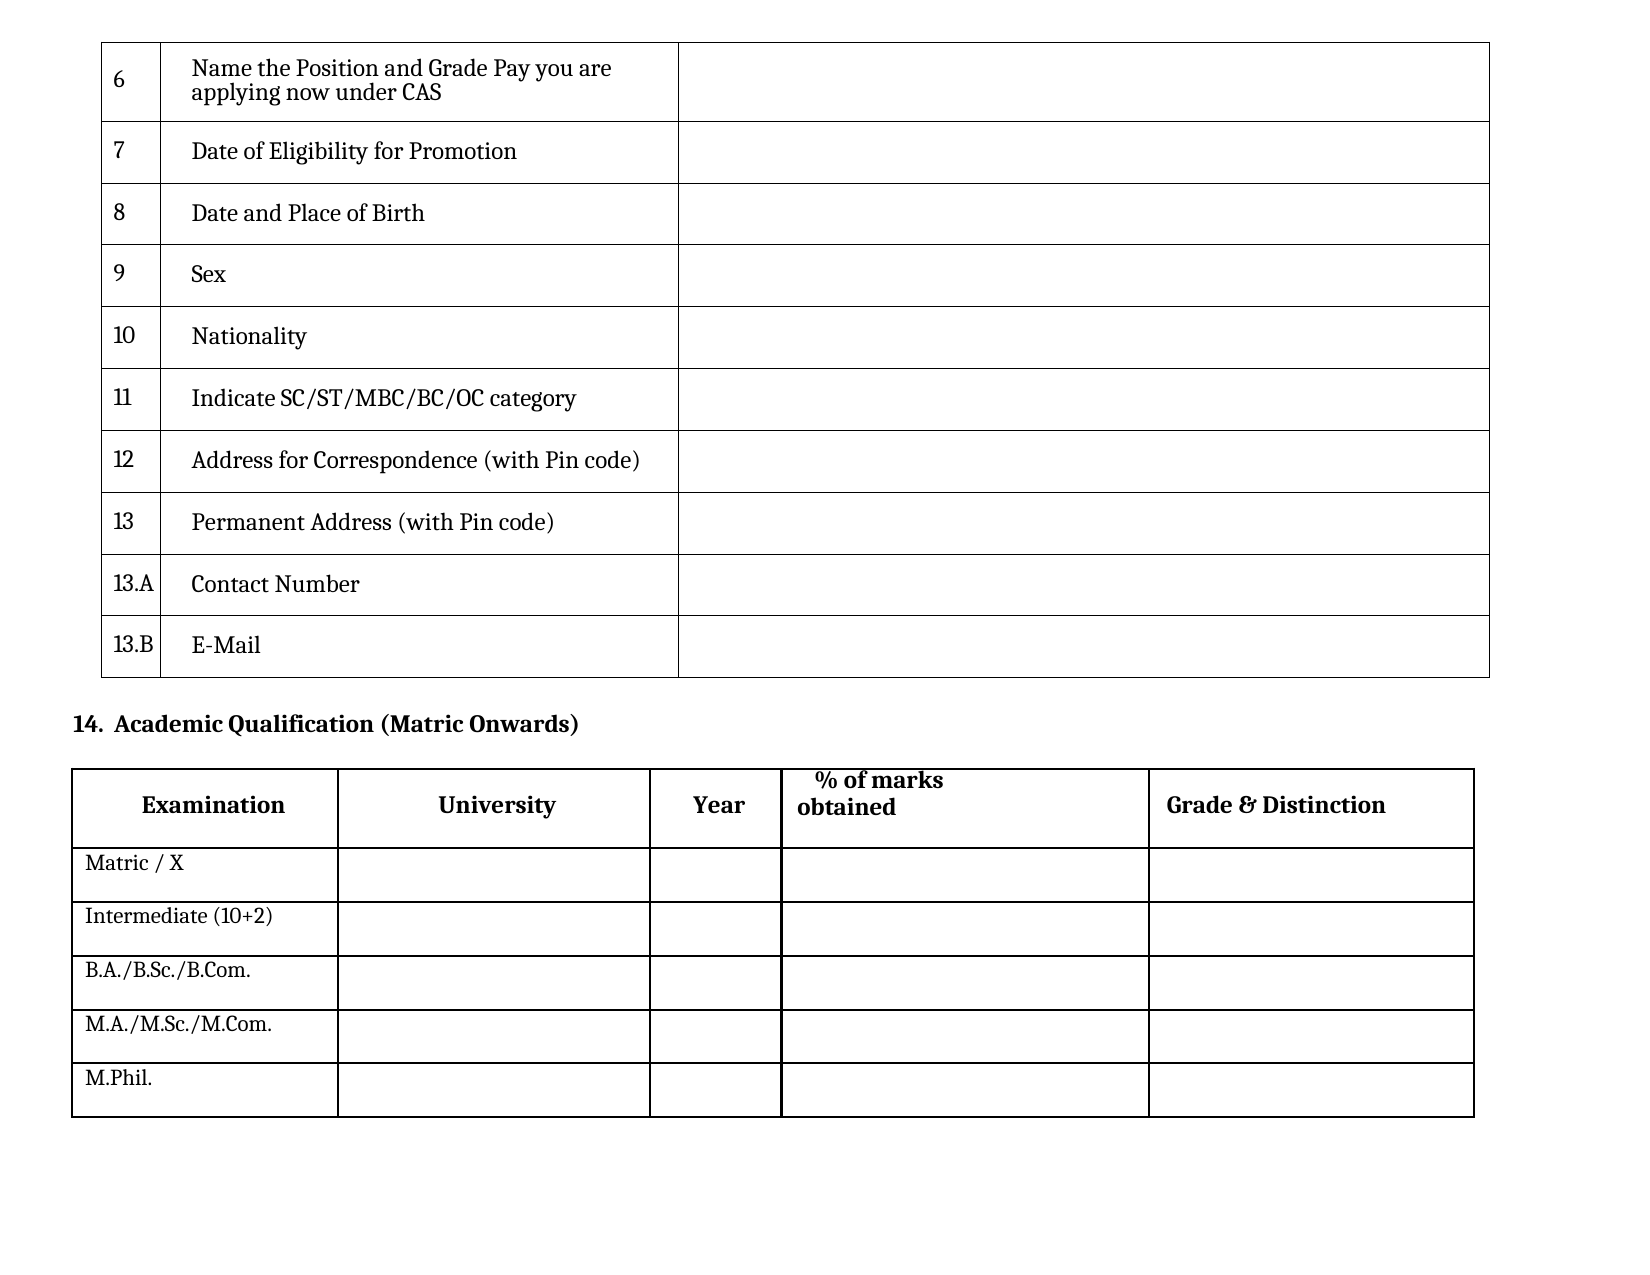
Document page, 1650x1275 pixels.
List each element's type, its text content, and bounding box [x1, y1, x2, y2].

table_cell 12 [102, 431, 160, 492]
table_cell Nationality [161, 307, 678, 368]
table_cell B.A./B.Sc./B.Com. [73, 957, 337, 1008]
table_cell 13.A [102, 555, 160, 615]
table_cell Date and Place of Birth [161, 184, 678, 244]
table_header Grade & Distinction [1150, 770, 1473, 847]
table_cell [679, 431, 1489, 492]
table_cell [783, 957, 1148, 1008]
table_cell [1150, 1011, 1473, 1062]
table_cell [679, 369, 1489, 430]
table_cell [679, 122, 1489, 182]
table_cell Name the Position and Grade Pay you are applying now under CAS [161, 43, 678, 121]
table_cell [339, 1011, 649, 1062]
table_cell [783, 903, 1148, 955]
table_cell Sex [161, 245, 678, 306]
table_cell [651, 1064, 780, 1116]
table_cell E-Mail [161, 616, 678, 677]
table_cell 11 [102, 369, 160, 430]
table_cell [651, 1011, 780, 1062]
table_cell [679, 616, 1489, 677]
table_cell [339, 903, 649, 955]
table_header Year [651, 770, 780, 847]
table_cell 7 [102, 122, 160, 182]
table_cell [679, 555, 1489, 615]
table_cell 9 [102, 245, 160, 306]
table_cell Intermediate (10+2) [73, 903, 337, 955]
table_cell [679, 493, 1489, 553]
table_cell Matric / X [73, 849, 337, 901]
table_cell Indicate SC/ST/MBC/BC/OC category [161, 369, 678, 430]
subtitle Academic Qualification (Matric Onwards) [73, 710, 1525, 739]
table_cell [1150, 957, 1473, 1008]
table_cell Address for Correspondence (with Pin code) [161, 431, 678, 492]
table_cell 6 [102, 43, 160, 121]
table_cell M.A./M.Sc./M.Com. [73, 1011, 337, 1062]
table_cell [679, 307, 1489, 368]
table_cell 8 [102, 184, 160, 244]
table_cell [339, 957, 649, 1008]
table_cell [783, 1064, 1148, 1116]
table_header University [339, 770, 649, 847]
table_cell 13 [102, 493, 160, 553]
table_cell [651, 849, 780, 901]
table_cell [1150, 1064, 1473, 1116]
table_cell [783, 1011, 1148, 1062]
table_cell [679, 43, 1489, 121]
table_cell M.Phil. [73, 1064, 337, 1116]
table_cell [651, 903, 780, 955]
table_cell Contact Number [161, 555, 678, 615]
table_header Examination [73, 770, 337, 847]
table_cell [1150, 903, 1473, 955]
table_cell [679, 245, 1489, 306]
table_header % of marks obtained [783, 770, 1148, 847]
table_cell Permanent Address (with Pin code) [161, 493, 678, 553]
table_cell [339, 849, 649, 901]
table_cell Date of Eligibility for Promotion [161, 122, 678, 182]
table_cell 13.B [102, 616, 160, 677]
table_cell 10 [102, 307, 160, 368]
table_cell [679, 184, 1489, 244]
table_cell [1150, 849, 1473, 901]
table_cell [783, 849, 1148, 901]
table_cell [339, 1064, 649, 1116]
table_cell [651, 957, 780, 1008]
